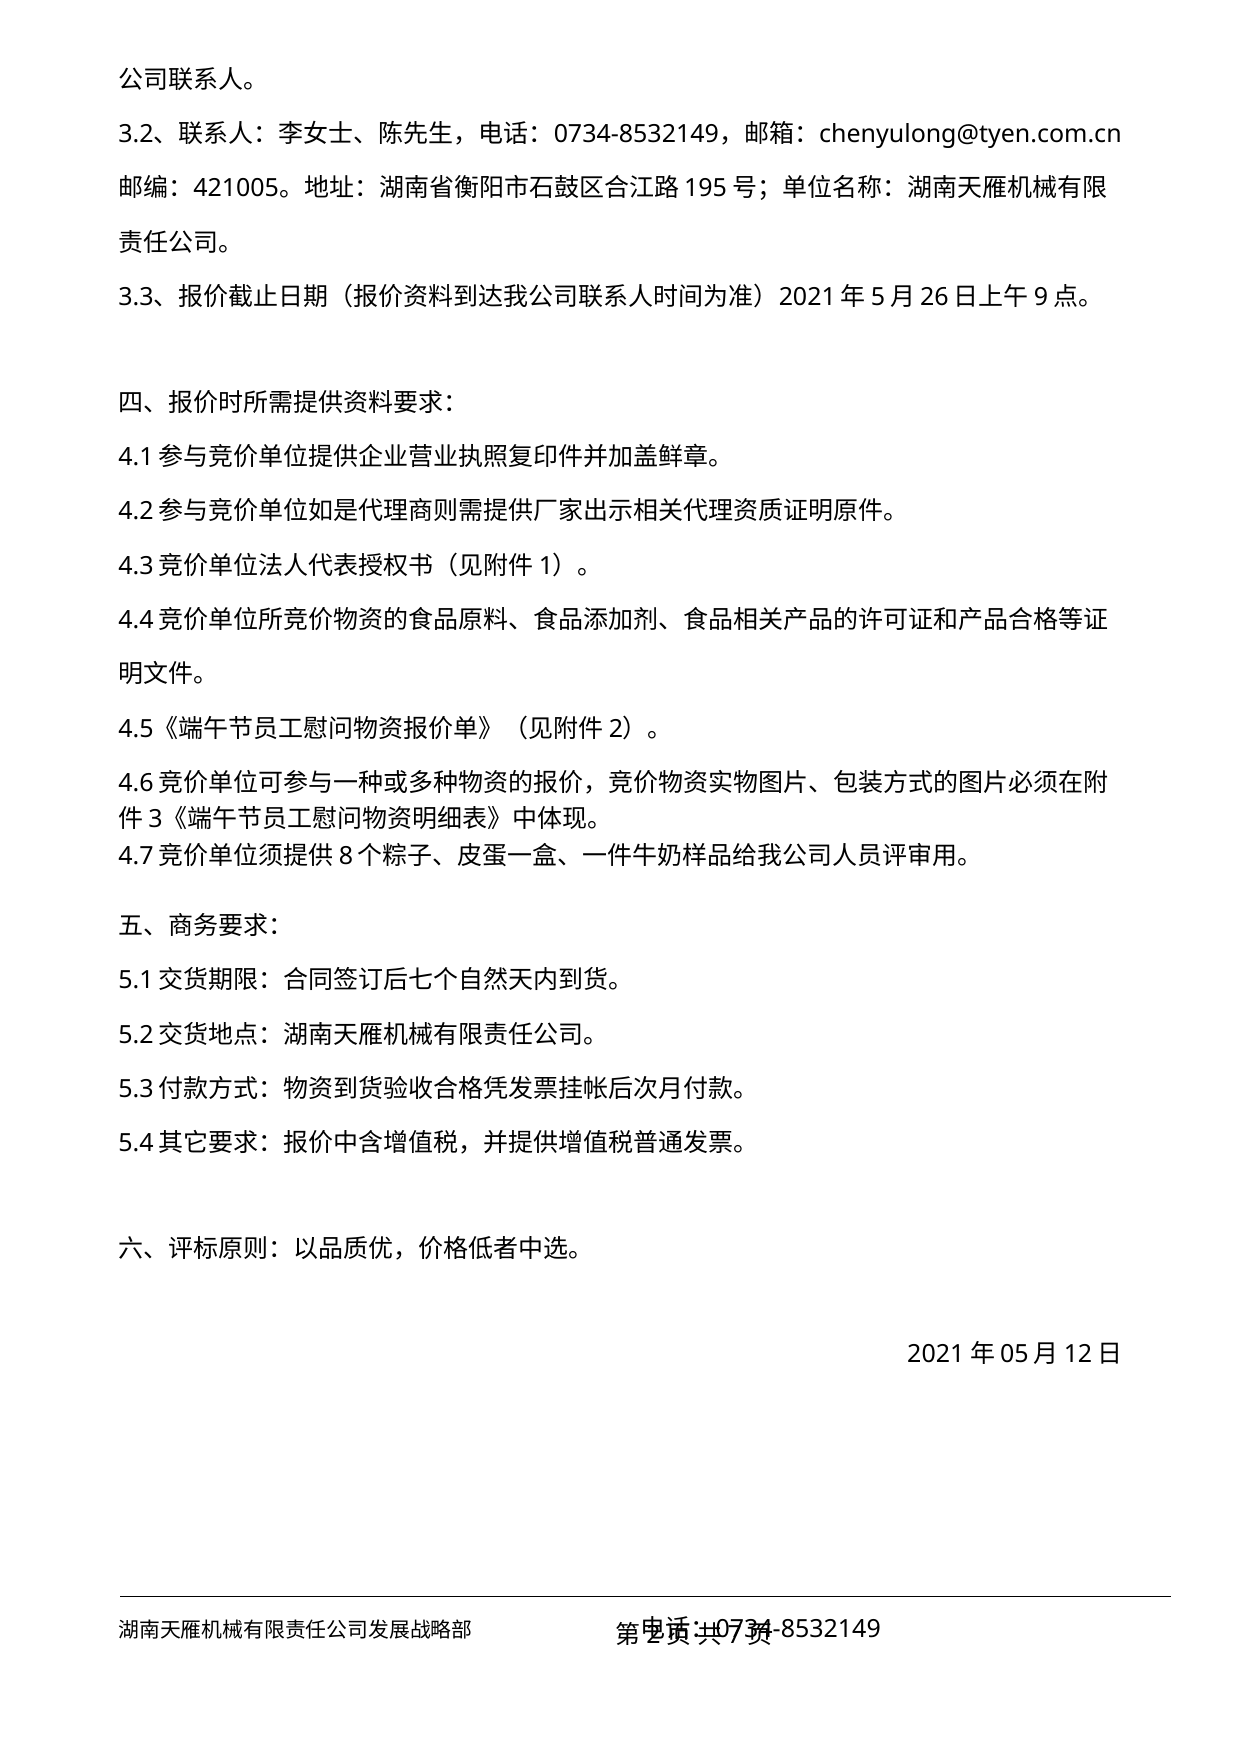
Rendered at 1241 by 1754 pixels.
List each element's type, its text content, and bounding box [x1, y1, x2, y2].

text 5.1交货期限：合同签订后七个自然天内到货。 [118, 960, 1122, 996]
text 5.2交货地点：湖南天雁机械有限责任公司。 [118, 1014, 1122, 1050]
text 2021年05月12日 [118, 1334, 1122, 1370]
text 4.2参与竞价单位如是代理商则需提供厂家出示相关代理资质证明原件。 [118, 491, 1122, 527]
text 4.5《端午节员工慰问物资报价单》（见附件2）。 [118, 708, 1122, 744]
text 4.4竞价单位所竞价物资的食品原料、食品添加剂、食品相关产品的许可证和产品合格等证明文件。 [118, 599, 1122, 690]
text 5.3付款方式：物资到货验收合格凭发票挂帐后次月付款。 [118, 1068, 1122, 1105]
text 五、商务要求： [118, 905, 1122, 942]
text 3.2、联系人：李女士、陈先生，电话：0734-8532149，邮箱：chenyulong@tyen.com.cn 邮编：421005。地址：湖南省衡阳市石鼓区合江路195号；单位名称：湖南天雁机械有限责任公司。 [118, 113, 1122, 258]
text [118, 59, 1122, 95]
text 3.3、报价截止日期（报价资料到达我公司联系人时间为准）2021年5月26日上午9点。 [118, 277, 1122, 313]
text 四、报价时所需提供资料要求： [118, 382, 1122, 418]
text 5.4其它要求：报价中含增值税，并提供增值税普通发票。 [118, 1123, 1122, 1159]
text 六、评标原则：以品质优，价格低者中选。 [118, 1228, 1122, 1264]
text 4.1参与竞价单位提供企业营业执照复印件并加盖鲜章。 [118, 436, 1122, 473]
text 4.3竞价单位法人代表授权书（见附件1）。 [118, 545, 1122, 581]
text 4.6竞价单位可参与一种或多种物资的报价，竞价物资实物图片、包装方式的图片必须在附件3《端午节员工慰问物资明细表》中体现。 [118, 763, 1122, 835]
text 4.7竞价单位须提供8个粽子、皮蛋一盒、一件牛奶样品给我公司人员评审用。 [118, 835, 1122, 871]
